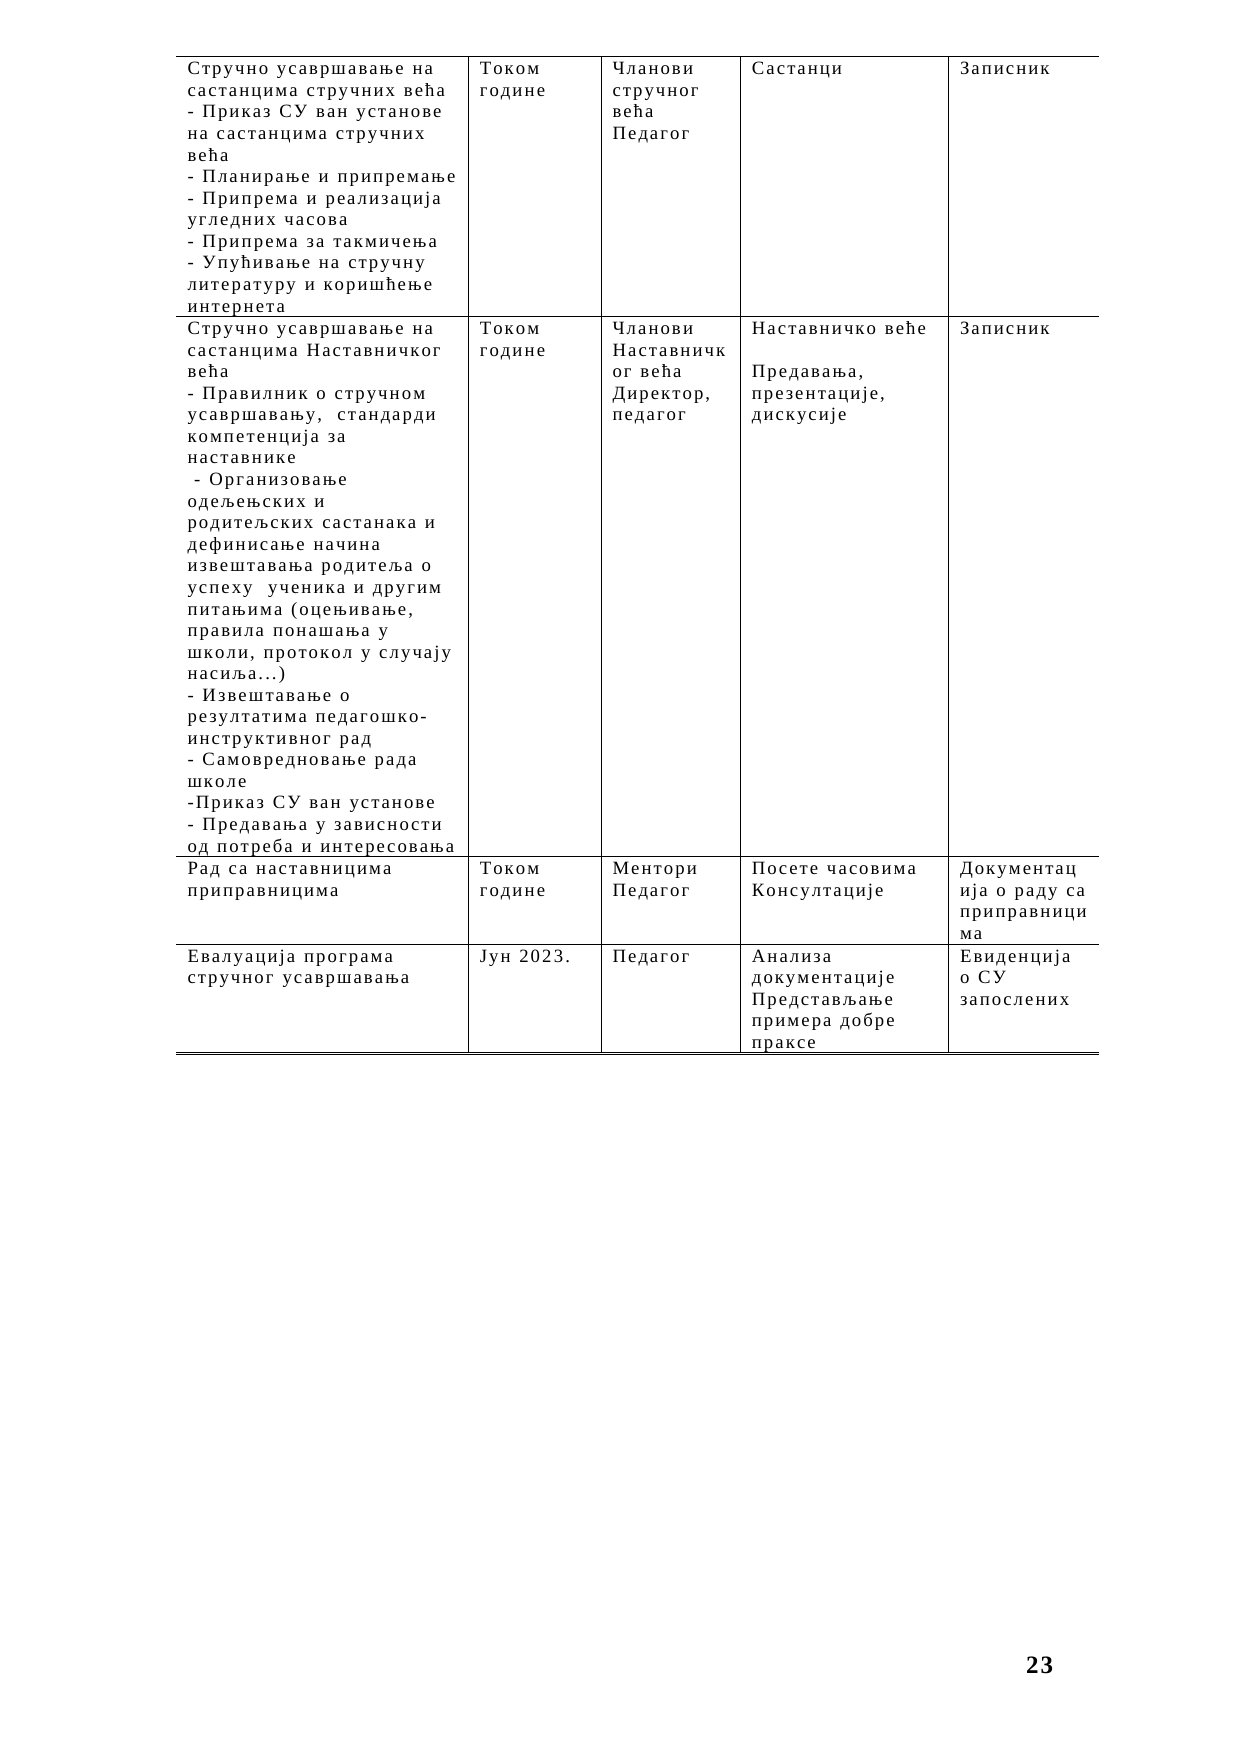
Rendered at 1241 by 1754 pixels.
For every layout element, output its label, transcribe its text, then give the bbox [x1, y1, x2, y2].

table_cell Записник [949, 317, 1099, 856]
table_cell Евиденција о СУ запослених [949, 945, 1099, 1052]
table_cell Записник [949, 57, 1099, 316]
table_cell Чланови стручног већа Педагог [602, 57, 740, 316]
table_cell Педагог [602, 945, 740, 1052]
table_cell Наставничко веће Предавања, презентације, дискусије [741, 317, 948, 856]
table_cell Евалуација програма стручног усавршавања [176, 945, 468, 1052]
table_cell Ментори Педагог [602, 857, 740, 943]
table_cell Рад са наставницима приправницима [176, 857, 468, 943]
table_cell Током године [469, 857, 601, 943]
table_cell Стручно усавршавање на састанцима Наставничког већа - Правилник о стручном усавршавању, стандарди компетенција за наставнике - Организовање одељењских и родитељских састанака и дефинисање начина извештавања родитеља о успеху ученика и другим питањима (оцењивање, правила понашања у школи, протокол у случају насиља...) - Извештавање о резултатима педагошко-инструктивног рад - Самовредновање рада школе -Приказ СУ ван установе - Предавања у зависности од потреба и интересовања [176, 317, 468, 856]
table_cell Анализа документације Представљање примера добре праксе [741, 945, 948, 1052]
table_cell Чланови Наставничког већа Директор, педагог [602, 317, 740, 856]
table_cell Посете часовима Консултације [741, 857, 948, 943]
table_cell Током године [469, 57, 601, 316]
table_cell Документација о раду са приправницима [949, 857, 1099, 943]
table_cell Јун 2023. [469, 945, 601, 1052]
table_cell Током године [469, 317, 601, 856]
table_cell Састанци [741, 57, 948, 316]
table_cell Стручно усавршавање на састанцима стручних већа - Приказ СУ ван установе на састанцима стручних већа - Планирање и припремање - Припрема и реализација угледних часова - Припрема за такмичења - Упућивање на стручну литературу и коришћење интернета [176, 57, 468, 316]
